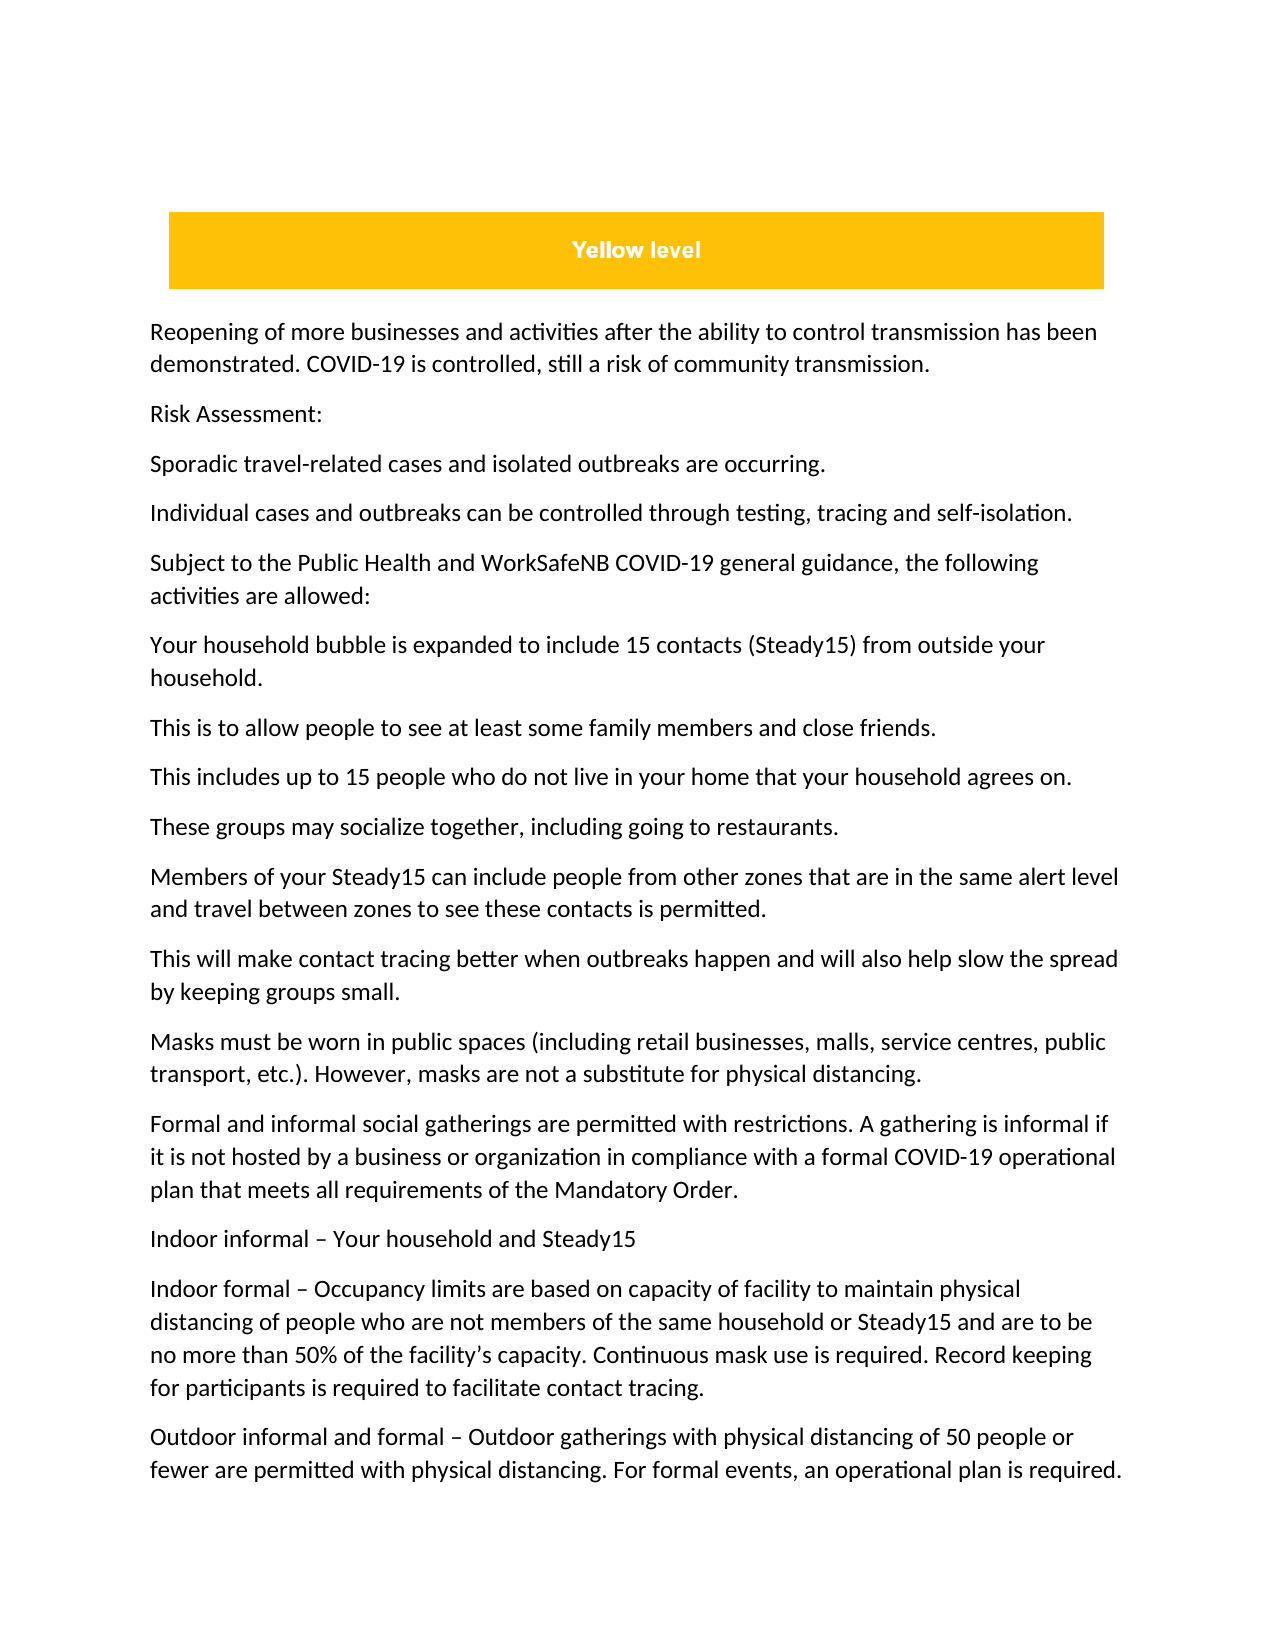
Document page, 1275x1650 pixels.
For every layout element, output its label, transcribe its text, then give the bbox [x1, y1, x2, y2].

text This includes up to 15 people who do not live in your home that your household agrees on. [150, 761, 1125, 792]
text Reopening of more businesses and activities after the ability to control transmission has been demonstrated. COVID-19 is controlled, still a risk of community transmission. [150, 316, 1125, 379]
text Indoor informal – Your household and Steady15 [150, 1223, 1125, 1254]
text Sporadic travel-related cases and isolated outbreaks are occurring. [150, 448, 1125, 478]
text Members of your Steady15 can include people from other zones that are in the same alert level and travel between zones to see these contacts is permitted. [150, 861, 1125, 924]
text This is to allow people to see at least some family members and close friends. [150, 712, 1125, 742]
picture [150, 196, 1125, 297]
text Masks must be worn in public spaces (including retail businesses, malls, service centres, public transport, etc.). However, masks are not a substitute for physical distancing. [150, 1026, 1125, 1089]
text Formal and informal social gatherings are permitted with restrictions. A gathering is informal if it is not hosted by a business or organization in compliance with a formal COVID-19 operational plan that meets all requirements of the Mandatory Order. [150, 1108, 1125, 1204]
text These groups may socialize together, including going to restaurants. [150, 811, 1125, 842]
text Indoor formal – Occupancy limits are based on capacity of facility to maintain physical distancing of people who are not members of the same household or Steady15 and are to be no more than 50% of the facility’s capacity. Continuous mask use is required. Record keeping for participants is required to facilitate contact tracing. [150, 1273, 1125, 1402]
text Your household bubble is expanded to include 15 contacts (Steady15) from outside your household. [150, 629, 1125, 693]
text Risk Assessment: [150, 398, 1125, 429]
text Outdoor informal and formal – Outdoor gatherings with physical distancing of 50 people or fewer are permitted with physical distancing. For formal events, an operational plan is required. [150, 1421, 1125, 1485]
text Individual cases and outbreaks can be controlled through testing, tracing and self-isolation. [150, 497, 1125, 528]
text This will make contact tracing better when outbreaks happen and will also help slow the spread by keeping groups small. [150, 943, 1125, 1007]
text Subject to the Public Health and WorkSafeNB COVID-19 general guidance, the following activities are allowed: [150, 547, 1125, 610]
